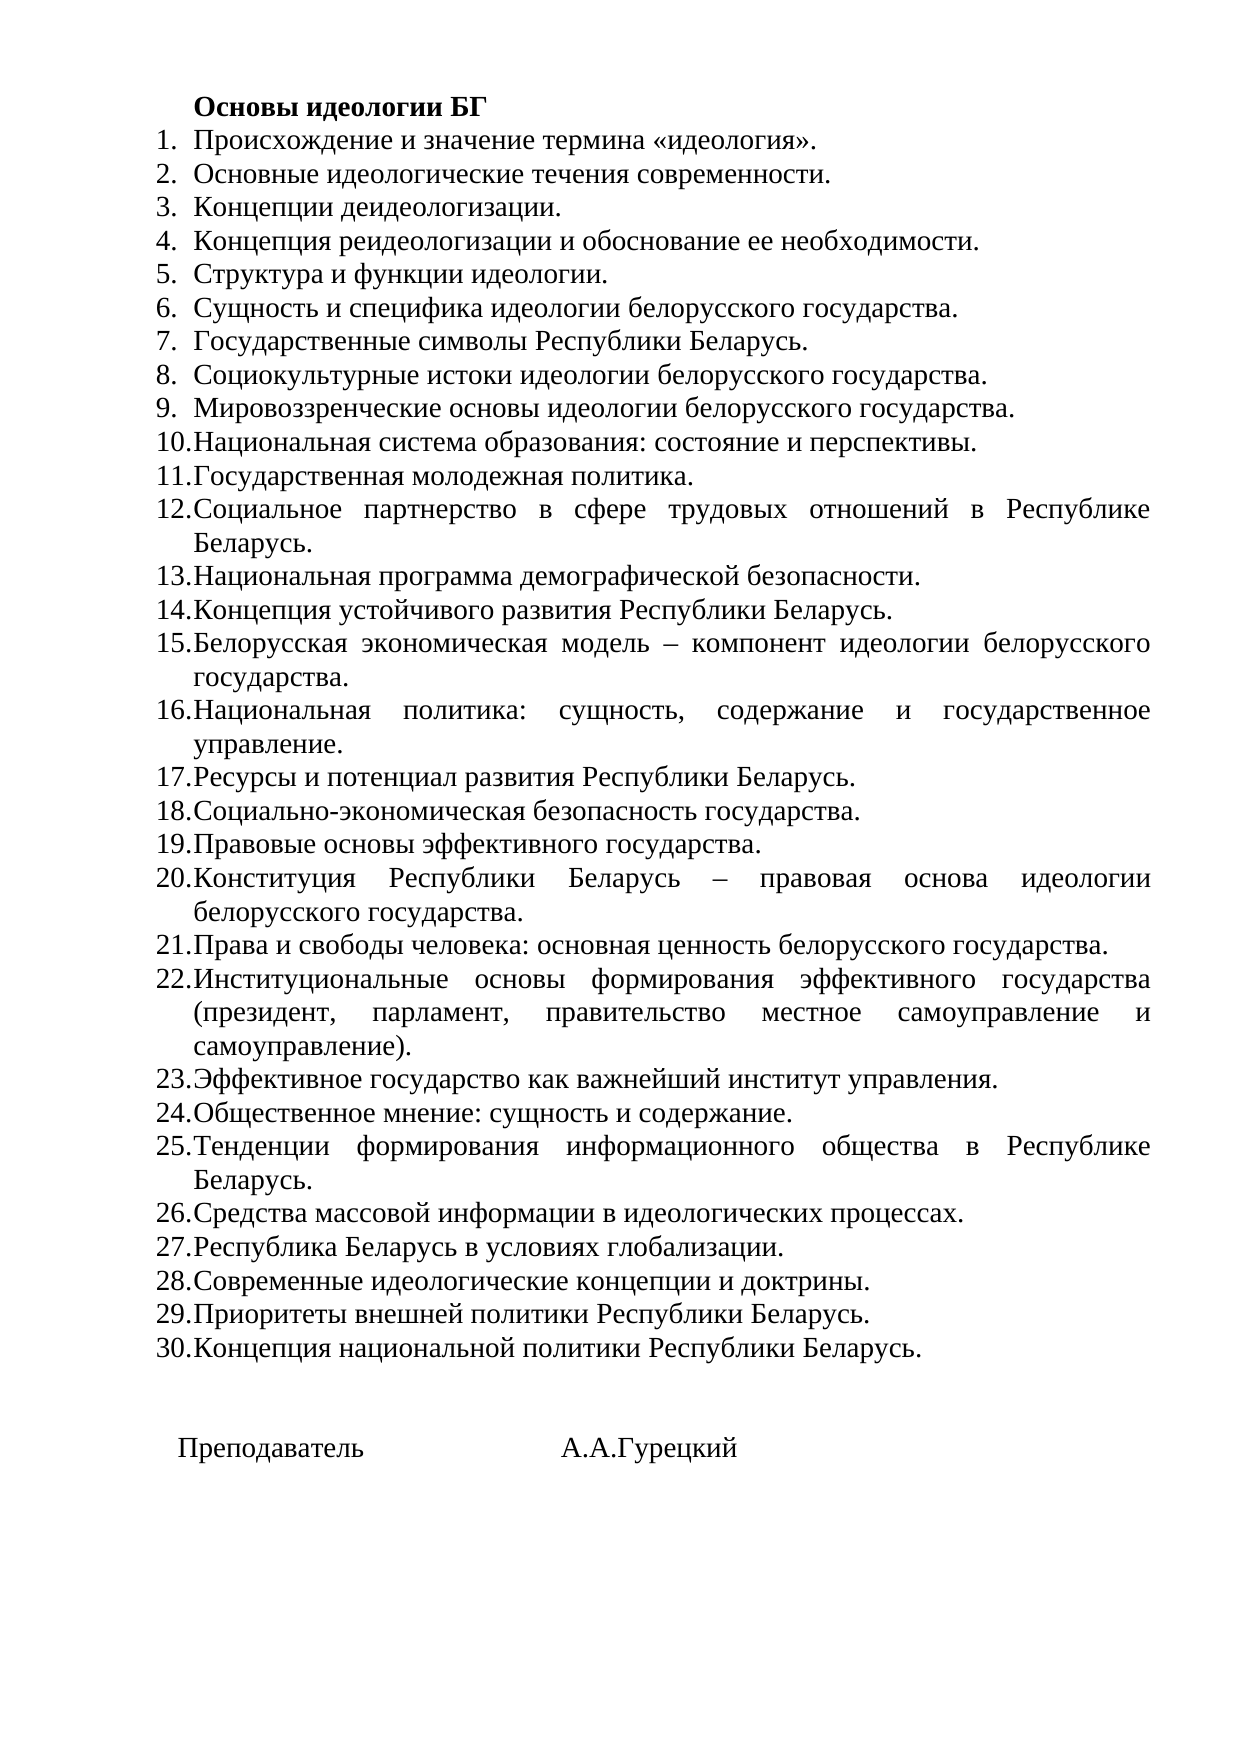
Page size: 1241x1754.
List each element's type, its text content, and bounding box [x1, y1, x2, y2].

list Средства массовой информации в идеологических процессах. [156, 1196, 1152, 1229]
list Мировоззренческие основы идеологии белорусского государства. [156, 391, 1152, 424]
list Концепция устойчивого развития Республики Беларусь. [156, 592, 1152, 625]
list Происхождение и значение термина «идеология». [156, 122, 1152, 156]
list Белорусская экономическая модель – компонент идеологии белорусского государства. [156, 625, 1152, 692]
text Преподаватель А.А.Гурецкий [118, 1430, 1152, 1464]
list Современные идеологические концепции и доктрины. [156, 1263, 1152, 1296]
list Социокультурные истоки идеологии белорусского государства. [156, 357, 1152, 391]
list Общественное мнение: сущность и содержание. [156, 1095, 1152, 1128]
list Основы идеологии БГ [193, 89, 1152, 122]
list Приоритеты внешней политики Республики Беларусь. [156, 1296, 1152, 1330]
list Тенденции формирования информационного общества в Республике Беларусь. [156, 1128, 1152, 1196]
list Государственные символы Республики Беларусь. [156, 323, 1152, 357]
list Права и свободы человека: основная ценность белорусского государства. [156, 927, 1152, 961]
list Национальная политика: сущность, содержание и государственное управление. [156, 692, 1152, 759]
list Ресурсы и потенциал развития Республики Беларусь. [156, 759, 1152, 793]
list Институциональные основы формирования эффективного государства (президент, парламент, правительство местное самоуправление и самоуправление). [156, 961, 1152, 1061]
list Правовые основы эффективного государства. [156, 827, 1152, 860]
list Структура и функции идеологии. [156, 256, 1152, 290]
list Эффективное государство как важнейший институт управления. [156, 1061, 1152, 1095]
list Концепция национальной политики Республики Беларусь. [156, 1330, 1152, 1363]
list Сущность и специфика идеологии белорусского государства. [156, 290, 1152, 323]
list Концепция реидеологизации и обоснование ее необходимости. [156, 223, 1152, 256]
list Государственная молодежная политика. [156, 458, 1152, 491]
list Социально-экономическая безопасность государства. [156, 793, 1152, 827]
list Концепции деидеологизации. [156, 189, 1152, 223]
list Основные идеологические течения современности. [156, 156, 1152, 189]
list Социальное партнерство в сфере трудовых отношений в Республике Беларусь. [156, 491, 1152, 558]
list Национальная система образования: состояние и перспективы. [156, 424, 1152, 458]
list Республика Беларусь в условиях глобализации. [156, 1229, 1152, 1263]
list Национальная программа демографической безопасности. [156, 558, 1152, 592]
list Конституция Республики Беларусь – правовая основа идеологии белорусского государства. [156, 860, 1152, 927]
